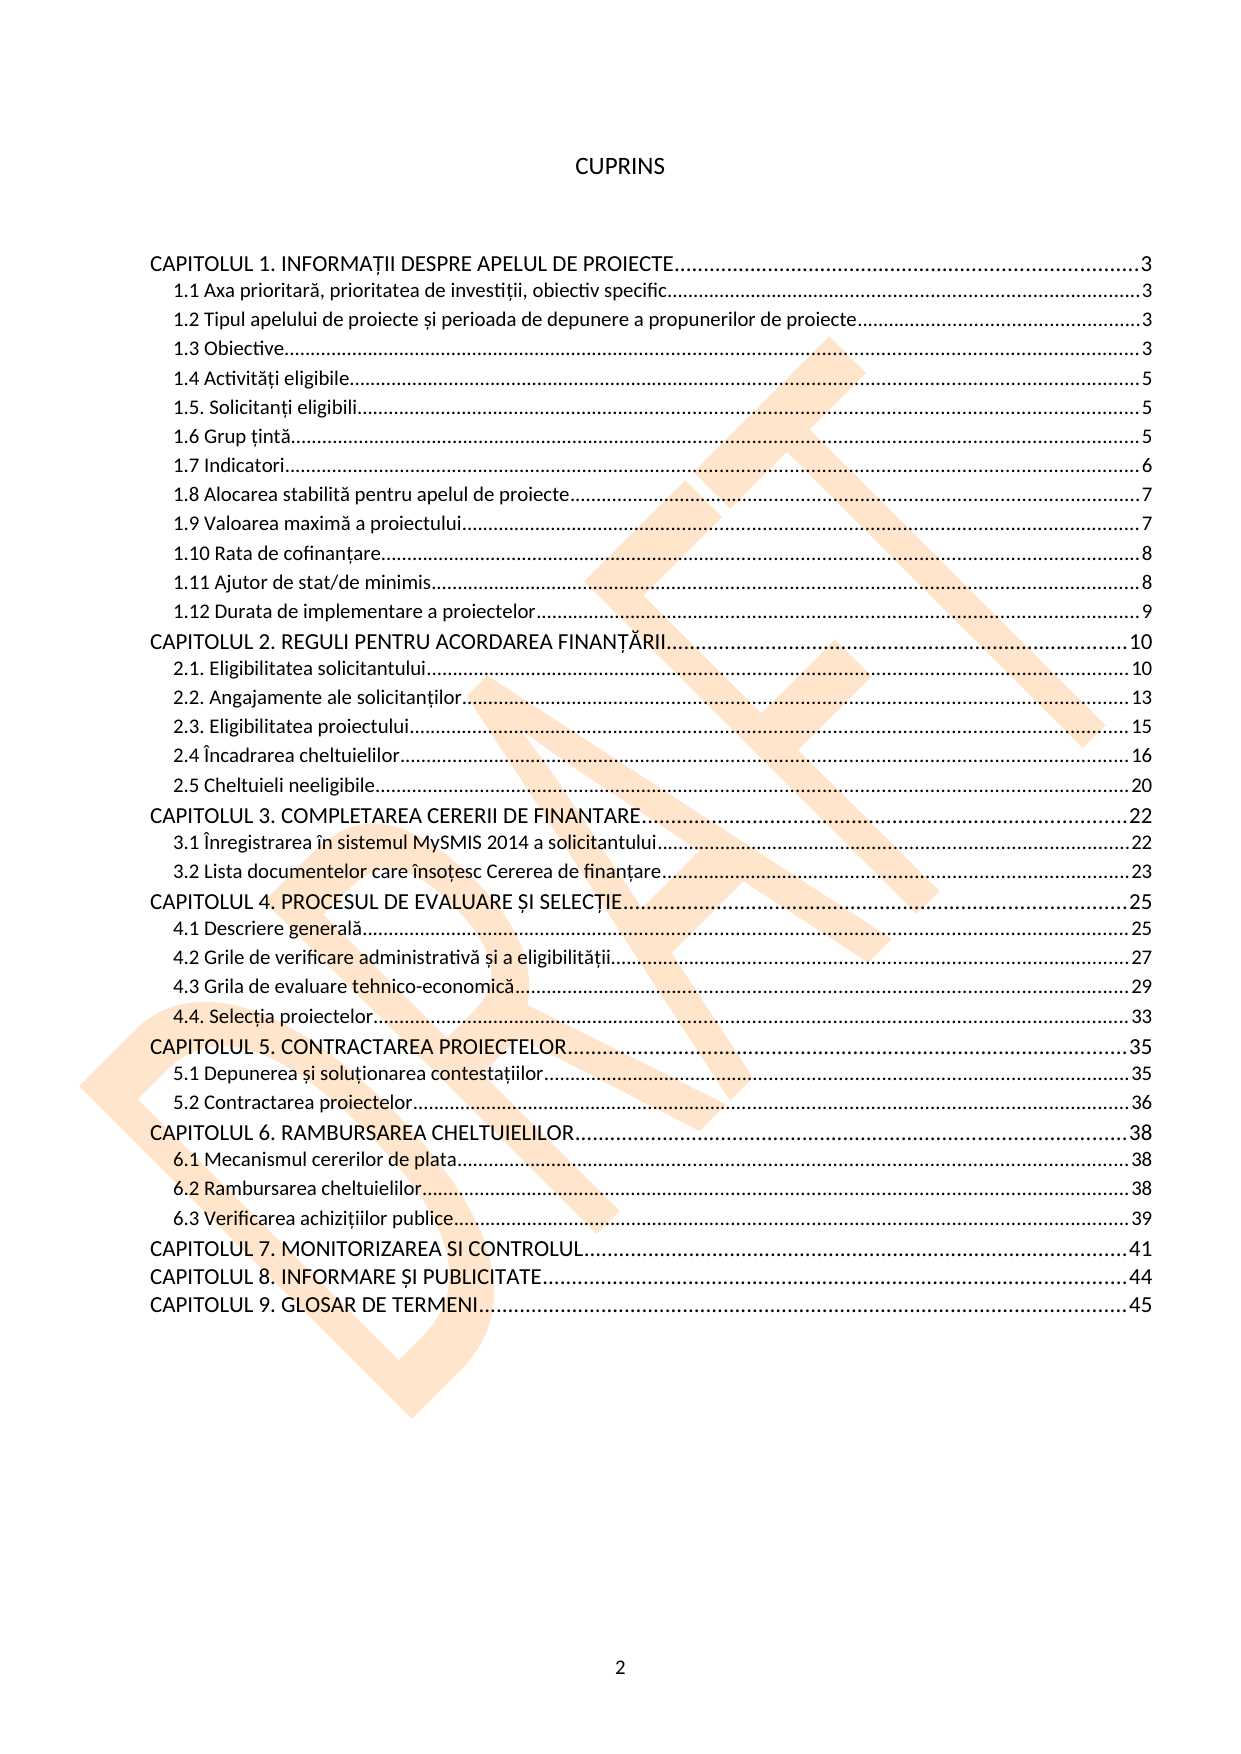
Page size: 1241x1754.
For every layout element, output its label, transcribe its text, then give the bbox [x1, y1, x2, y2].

text 2.2. Angajamente ale solicitanților 13 [173, 684, 1090, 710]
text 4.1 Descriere generală 25 [173, 915, 1090, 941]
text 4.4. Selecția proiectelor 33 [173, 1003, 1090, 1028]
text CAPITOLUL 5. CONTRACTAREA PROIECTELOR 35 [150, 1032, 1090, 1060]
text 4.3 Grila de evaluare tehnico-economică 29 [173, 974, 1090, 999]
text 1.11 Ajutor de stat/de minimis 8 [173, 569, 1090, 594]
text 2.4 Încadrarea cheltuielilor 16 [173, 743, 1090, 768]
text 1.4 Activități eligibile 5 [173, 365, 1090, 390]
text 1.5. Solicitanți eligibili 5 [173, 394, 1090, 419]
text 1.7 Indicatori 6 [173, 452, 1090, 478]
text 6.1 Mecanismul cererilor de plata 38 [173, 1146, 1090, 1172]
text 1.12 Durata de implementare a proiectelor 9 [173, 598, 1090, 623]
text 4.2 Grile de verificare administrativă și a eligibilității 27 [173, 944, 1090, 970]
text CAPITOLUL 7. MONITORIZAREA SI CONTROLUL 41 [150, 1234, 1090, 1262]
text CUPRINS [150, 150, 1090, 181]
text 1.2 Tipul apelului de proiecte și perioada de depunere a propunerilor de proiecte 3 [173, 306, 1090, 332]
text 1.10 Rata de cofinanțare 8 [173, 540, 1090, 565]
text 2.5 Cheltuieli neeligibile 20 [173, 772, 1090, 797]
text 1.8 Alocarea stabilită pentru apelul de proiecte 7 [173, 481, 1090, 507]
text 1.1 Axa prioritară, prioritatea de investiții, obiectiv specific 3 [173, 277, 1090, 303]
text 6.2 Rambursarea cheltuielilor 38 [173, 1176, 1090, 1201]
text 1.6 Grup țintă 5 [173, 423, 1090, 448]
text CAPITOLUL 1. INFORMAŢII DESPRE APELUL DE PROIECTE 3 [150, 249, 1090, 277]
text CAPITOLUL 9. GLOSAR DE TERMENI 45 [150, 1290, 1090, 1318]
text CAPITOLUL 4. PROCESUL DE EVALUARE ȘI SELECȚIE 25 [150, 887, 1090, 915]
text CAPITOLUL 6. RAMBURSAREA CHELTUIELILOR 38 [150, 1118, 1090, 1146]
text 1.9 Valoarea maximă a proiectului 7 [173, 511, 1090, 536]
text CAPITOLUL 2. REGULI PENTRU ACORDAREA FINANŢĂRII 10 [150, 627, 1090, 655]
text 6.3 Verificarea achizițiilor publice 39 [173, 1205, 1090, 1230]
text 2.3. Eligibilitatea proiectului 15 [173, 713, 1090, 739]
text CAPITOLUL 8. INFORMARE ȘI PUBLICITATE 44 [150, 1262, 1090, 1290]
text CAPITOLUL 3. COMPLETAREA CERERII DE FINANTARE 22 [150, 801, 1090, 829]
text 3.2 Lista documentelor care însoţesc Cererea de finanţare 23 [173, 858, 1090, 884]
text 2.1. Eligibilitatea solicitantului 10 [173, 655, 1090, 681]
text 1.3 Obiective 3 [173, 336, 1090, 361]
text 3.1 Înregistrarea în sistemul MySMIS 2014 a solicitantului 22 [173, 829, 1090, 854]
text 5.1 Depunerea şi soluţionarea contestaţiilor 35 [173, 1060, 1090, 1086]
text 5.2 Contractarea proiectelor 36 [173, 1089, 1090, 1115]
